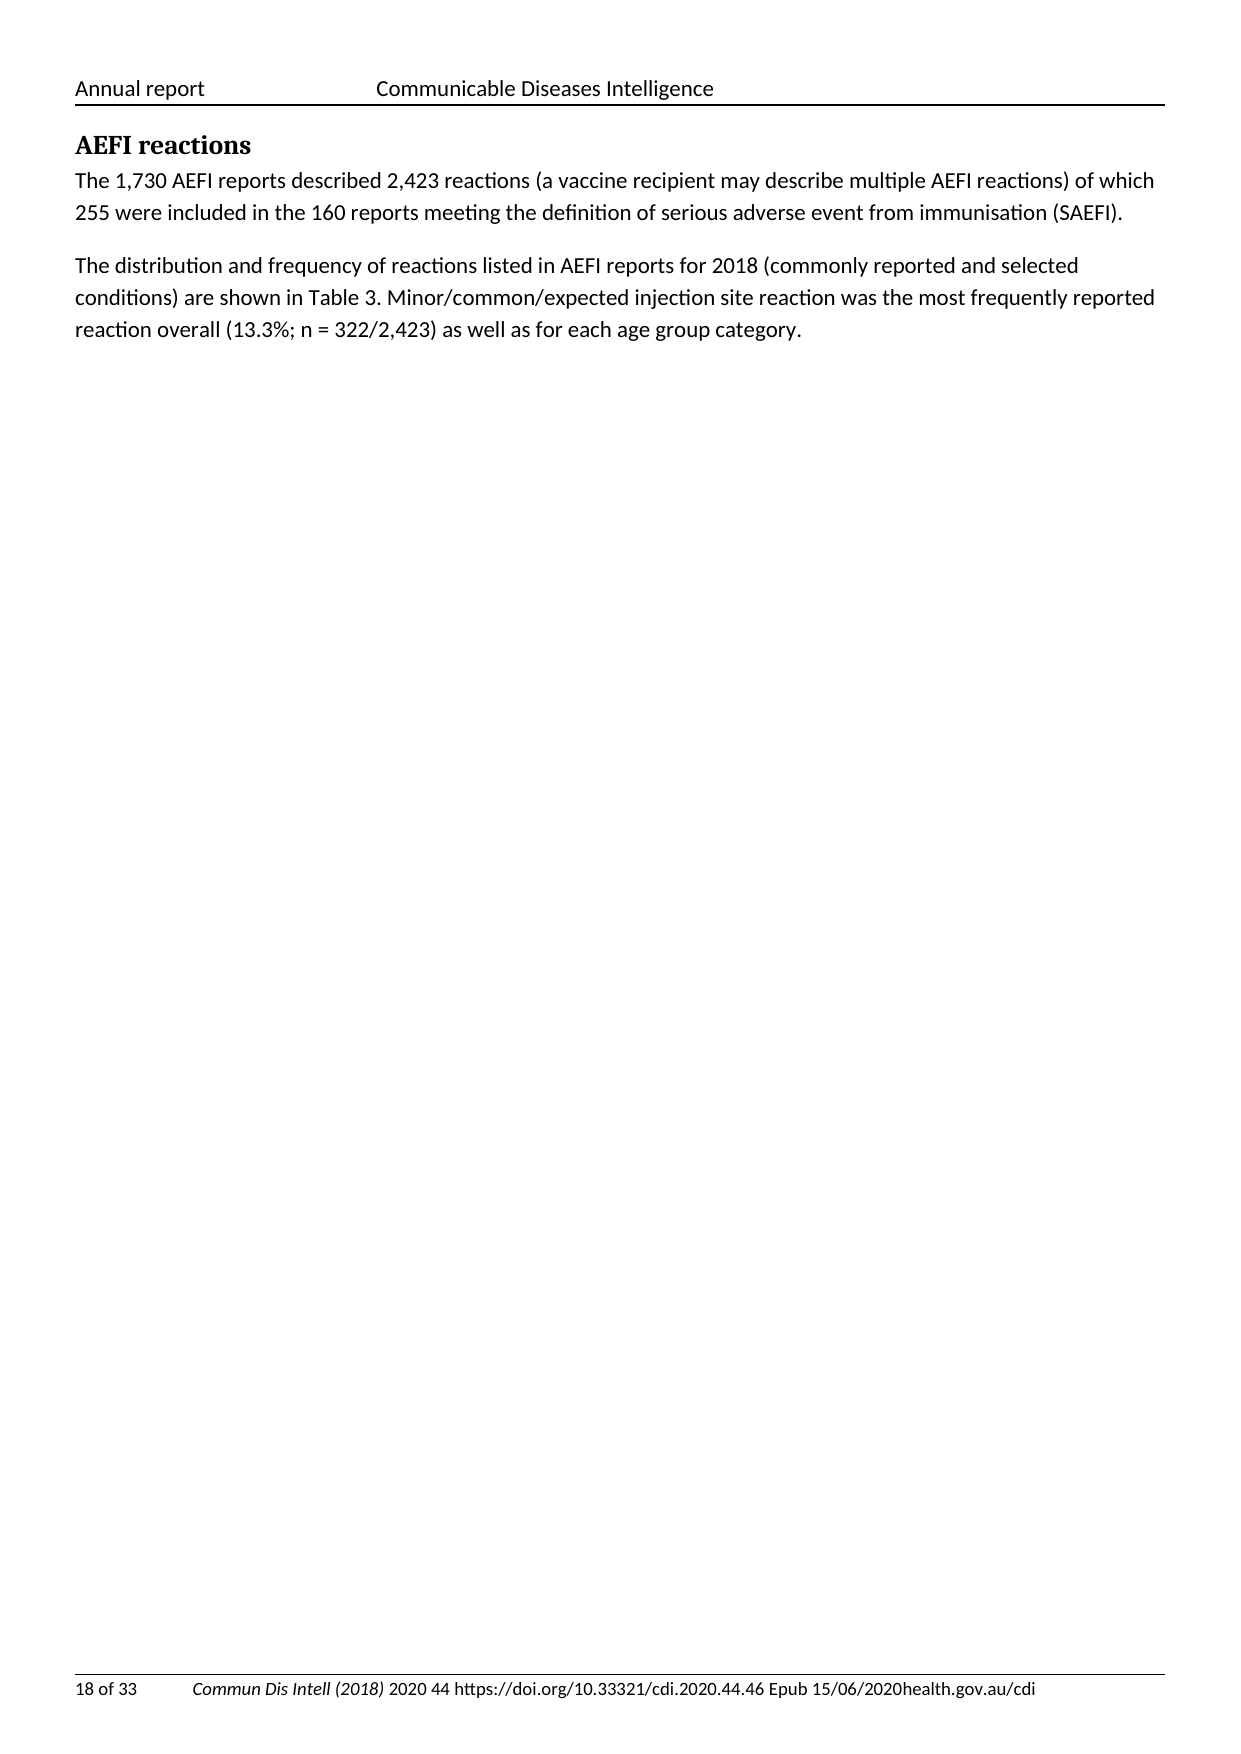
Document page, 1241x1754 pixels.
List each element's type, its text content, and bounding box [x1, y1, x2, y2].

subtitle AEFI reactions [75, 130, 1165, 161]
text The 1,730 AEFI reports described 2,423 reactions (a vaccine recipient may describe multiple AEFI reactions) of which 255 were included in the 160 reports meeting the definition of serious adverse event from immunisation (SAEFI). [75, 166, 1165, 226]
text The distribution and frequency of reactions listed in AEFI reports for 2018 (commonly reported and selected conditions) are shown in Table 3. Minor/common/expected injection site reaction was the most frequently reported reaction overall (13.3%; n = 322/2,423) as well as for each age group category. [75, 251, 1165, 343]
